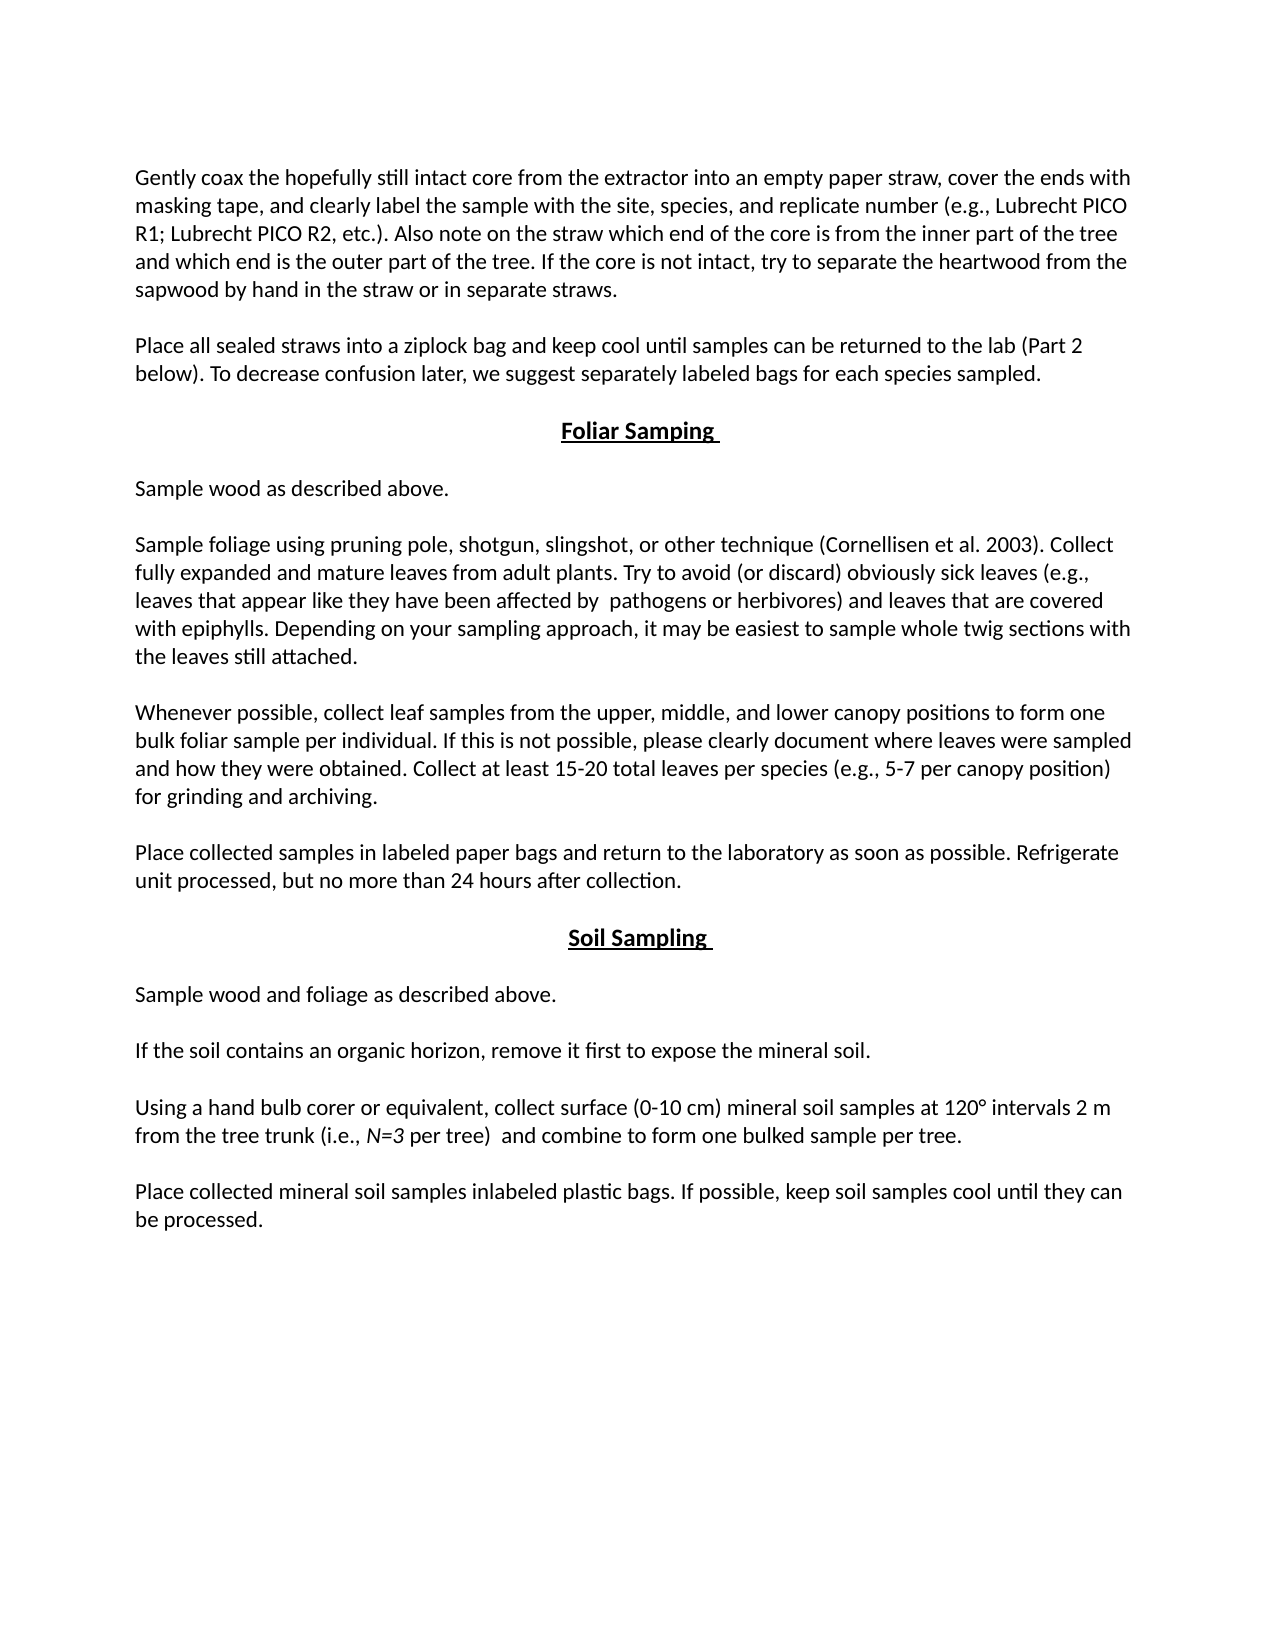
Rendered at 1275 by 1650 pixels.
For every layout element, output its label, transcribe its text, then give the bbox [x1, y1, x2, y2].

text Foliar Samping [135, 415, 1140, 446]
text Whenever possible, collect leaf samples from the upper, middle, and lower canopy positions to form one bulk foliar sample per individual. If this is not possible, please clearly document where leaves were sampled and how they were obtained. Collect at least 15-20 total leaves per species (e.g., 5-7 per canopy position) for grinding and archiving. [135, 698, 1140, 810]
text Place collected samples in labeled paper bags and return to the laboratory as soon as possible. Refrigerate unit processed, but no more than 24 hours after collection. [135, 838, 1140, 894]
text If the soil contains an organic horizon, remove it first to expose the mineral soil. [135, 1037, 1140, 1065]
text Place collected mineral soil samples inlabeled plastic bags. If possible, keep soil samples cool until they can be processed. [135, 1177, 1140, 1233]
text Sample wood as described above. [135, 474, 1140, 502]
text Place all sealed straws into a ziplock bag and keep cool until samples can be returned to the lab (Part 2 below). To decrease confusion later, we suggest separately labeled bags for each species sampled. [135, 331, 1140, 387]
text Soil Sampling [135, 922, 1140, 953]
text Sample foliage using pruning pole, shotgun, slingshot, or other technique (Cornellisen et al. 2003). Collect fully expanded and mature leaves from adult plants. Try to avoid (or discard) obviously sick leaves (e.g., leaves that appear like they have been affected by pathogens or herbivores) and leaves that are covered with epiphylls. Depending on your sampling approach, it may be easiest to sample whole twig sections with the leaves still attached. [135, 530, 1140, 670]
text Using a hand bulb corer or equivalent, collect surface (0-10 cm) mineral soil samples at 120° intervals 2 m from the tree trunk (i.e., N=3 per tree) and combine to form one bulked sample per tree. [135, 1093, 1140, 1149]
text Sample wood and foliage as described above. [135, 981, 1140, 1009]
text Gently coax the hopefully still intact core from the extractor into an empty paper straw, cover the ends with masking tape, and clearly label the sample with the site, species, and replicate number (e.g., Lubrecht PICO R1; Lubrecht PICO R2, etc.). Also note on the straw which end of the core is from the inner part of the tree and which end is the outer part of the tree. If the core is not intact, try to separate the heartwood from the sapwood by hand in the straw or in separate straws. [135, 163, 1140, 303]
